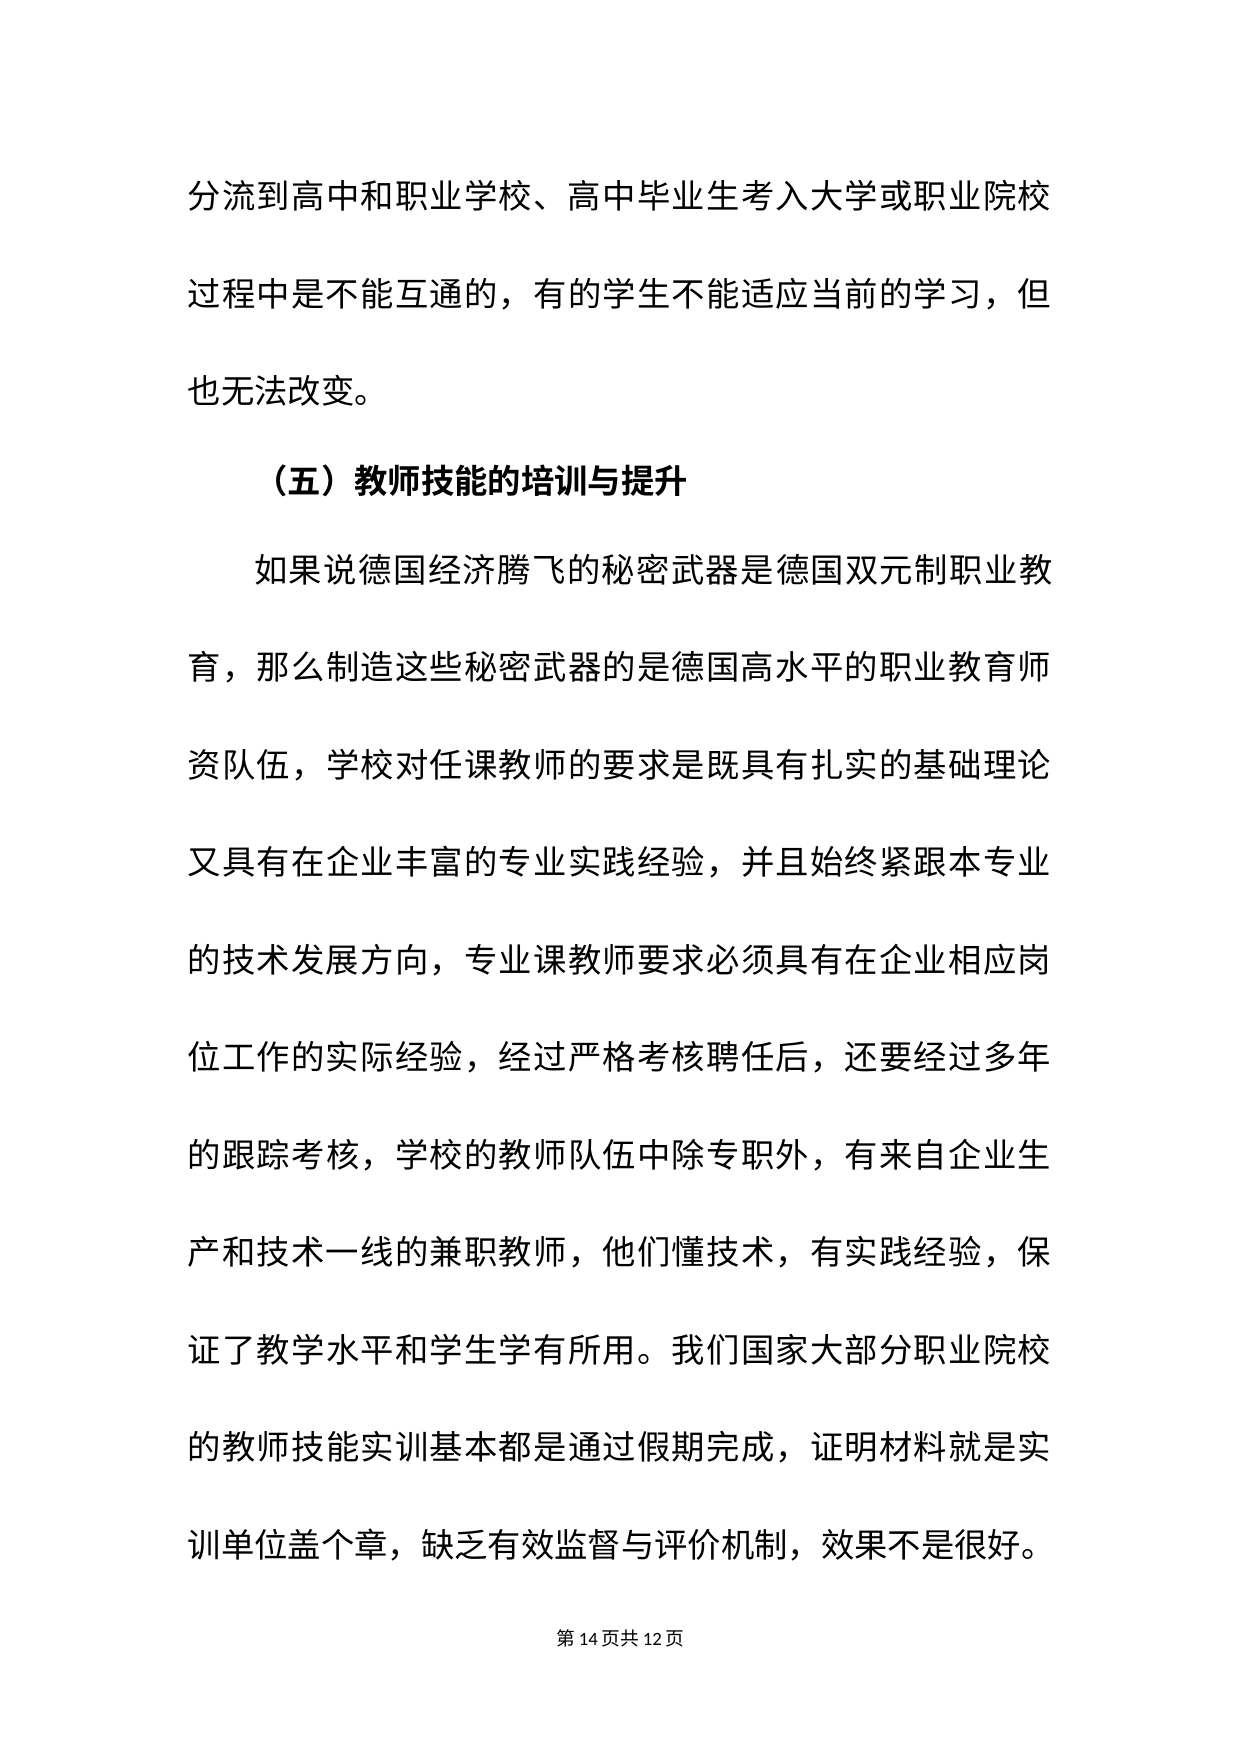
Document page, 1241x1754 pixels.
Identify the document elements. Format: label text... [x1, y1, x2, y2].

text （五）教师技能的培训与提升 [187, 446, 1053, 511]
text 如果说德国经济腾飞的秘密武器是德国双元制职业教育，那么制造这些秘密武器的是德国高水平的职业教育师资队伍，学校对任课教师的要求是既具有扎实的基础理论，又具有在企业丰富的专业实践经验，并且始终紧跟本专业的技术发展方向，专业课教师要求必须具有在企业相应岗位工作的实际经验，经过严格考核聘任后，还要经过多年的跟踪考核，学校的教师队伍中除专职外，有来自企业生产和技术一线的兼职教师，他们懂技术，有实践经验，保证了教学水平和学生学有所用。我们国家大部分职业院校的教师技能实训基本都是通过假期完成，证明材料就是实训单位盖个章，缺乏有效监督与评价机制，效果不是很好。 [187, 535, 1053, 1575]
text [187, 162, 1053, 422]
